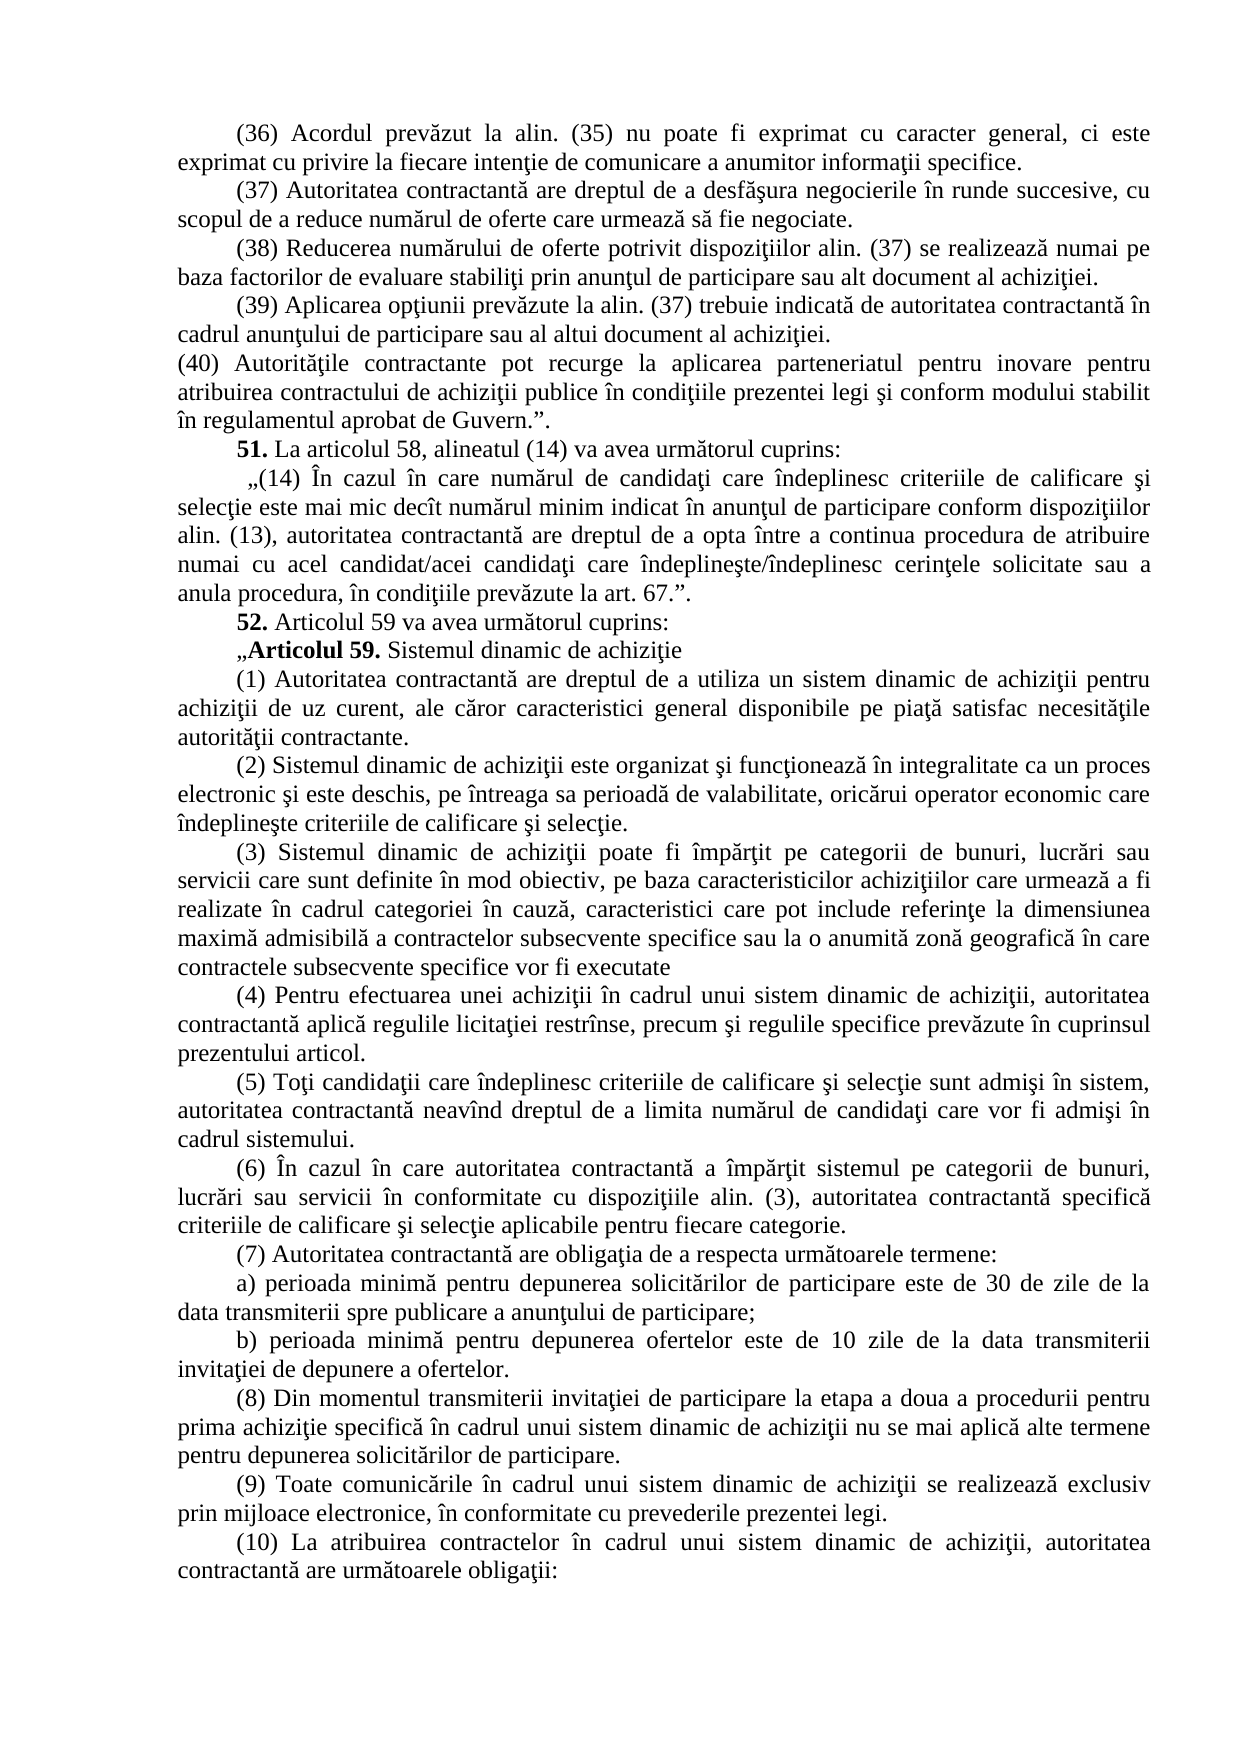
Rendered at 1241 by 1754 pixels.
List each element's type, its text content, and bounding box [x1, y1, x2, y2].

text (39) Aplicarea opţiunii prevăzute la alin. (37) trebuie indicată de autoritatea contractantă în cadrul anunţului de participare sau al altui document al achiziţiei. [177, 291, 1152, 348]
text b) perioada minimă pentru depunerea ofertelor este de 10 zile de la data transmiterii invitaţiei de depunere a ofertelor. [177, 1326, 1152, 1383]
text (38) Reducerea numărului de oferte potrivit dispoziţiilor alin. (37) se realizează numai pe baza factorilor de evaluare stabiliţi prin anunţul de participare sau alt document al achiziţiei. [177, 233, 1152, 291]
text (2) Sistemul dinamic de achiziţii este organizat şi funcţionează în integralitate ca un proces electronic şi este deschis, pe întreaga sa perioadă de valabilitate, oricărui operator economic care îndeplineşte criteriile de calificare şi selecţie. [177, 751, 1152, 837]
list La articolul 58, alineatul (14) va avea următorul cuprins: [237, 434, 1152, 463]
list Articolul 59 va avea următorul cuprins: [237, 607, 1152, 636]
text a) perioada minimă pentru depunerea solicitărilor de participare este de 30 de zile de la data transmiterii spre publicare a anunţului de participare; [177, 1268, 1152, 1326]
text (5) Toţi candidaţii care îndeplinesc criteriile de calificare şi selecţie sunt admişi în sistem, autoritatea contractantă neavînd dreptul de a limita numărul de candidaţi care vor fi admişi în cadrul sistemului. [177, 1067, 1152, 1153]
text (4) Pentru efectuarea unei achiziţii în cadrul unui sistem dinamic de achiziţii, autoritatea contractantă aplică regulile licitaţiei restrînse, precum şi regulile specifice prevăzute în cuprinsul prezentului articol. [177, 981, 1152, 1067]
text (36) Acordul prevăzut la alin. (35) nu poate fi exprimat cu caracter general, ci este exprimat cu privire la fiecare intenţie de comunicare a anumitor informaţii specifice. [177, 118, 1152, 176]
text (6) În cazul în care autoritatea contractantă a împărţit sistemul pe categorii de bunuri, lucrări sau servicii în conformitate cu dispoziţiile alin. (3), autoritatea contractantă specifică criteriile de calificare şi selecţie aplicabile pentru fiecare categorie. [177, 1153, 1152, 1239]
text (3) Sistemul dinamic de achiziţii poate fi împărţit pe categorii de bunuri, lucrări sau servicii care sunt definite în mod obiectiv, pe baza caracteristicilor achiziţiilor care urmează a fi realizate în cadrul categoriei în cauză, caracteristici care pot include referinţe la dimensiunea maximă admisibilă a contractelor subsecvente specifice sau la o anumită zonă geografică în care contractele subsecvente specifice vor fi executate [177, 837, 1152, 981]
text „(14) În cazul în care numărul de candidaţi care îndeplinesc criteriile de calificare şi selecţie este mai mic decît numărul minim indicat în anunţul de participare conform dispoziţiilor alin. (13), autoritatea contractantă are dreptul de a opta între a continua procedura de atribuire numai cu acel candidat/acei candidaţi care îndeplineşte/îndeplinesc cerinţele solicitate sau a anula procedura, în condiţiile prevăzute la art. 67.”. [177, 463, 1152, 607]
text (9) Toate comunicările în cadrul unui sistem dinamic de achiziţii se realizează exclusiv prin mijloace electronice, în conformitate cu prevederile prezentei legi. [177, 1469, 1152, 1527]
text (10) La atribuirea contractelor în cadrul unui sistem dinamic de achiziţii, autoritatea contractantă are următoarele obligaţii: [177, 1527, 1152, 1584]
text (7) Autoritatea contractantă are obligaţia de a respecta următoarele termene: [177, 1239, 1152, 1268]
text (8) Din momentul transmiterii invitaţiei de participare la etapa a doua a procedurii pentru prima achiziţie specifică în cadrul unui sistem dinamic de achiziţii nu se mai aplică alte termene pentru depunerea solicitărilor de participare. [177, 1383, 1152, 1469]
text (37) Autoritatea contractantă are dreptul de a desfăşura negocierile în runde succesive, cu scopul de a reduce numărul de oferte care urmează să fie negociate. [177, 176, 1152, 233]
text (40) Autorităţile contractante pot recurge la aplicarea parteneriatul pentru inovare pentru atribuirea contractului de achiziţii publice în condiţiile prezentei legi şi conform modului stabilit în regulamentul aprobat de Guvern.”. [177, 348, 1152, 434]
text (1) Autoritatea contractantă are dreptul de a utiliza un sistem dinamic de achiziţii pentru achiziţii de uz curent, ale căror caracteristici general disponibile pe piaţă satisfac necesităţile autorităţii contractante. [177, 664, 1152, 751]
text „Articolul 59. Sistemul dinamic de achiziţie [177, 636, 1152, 664]
